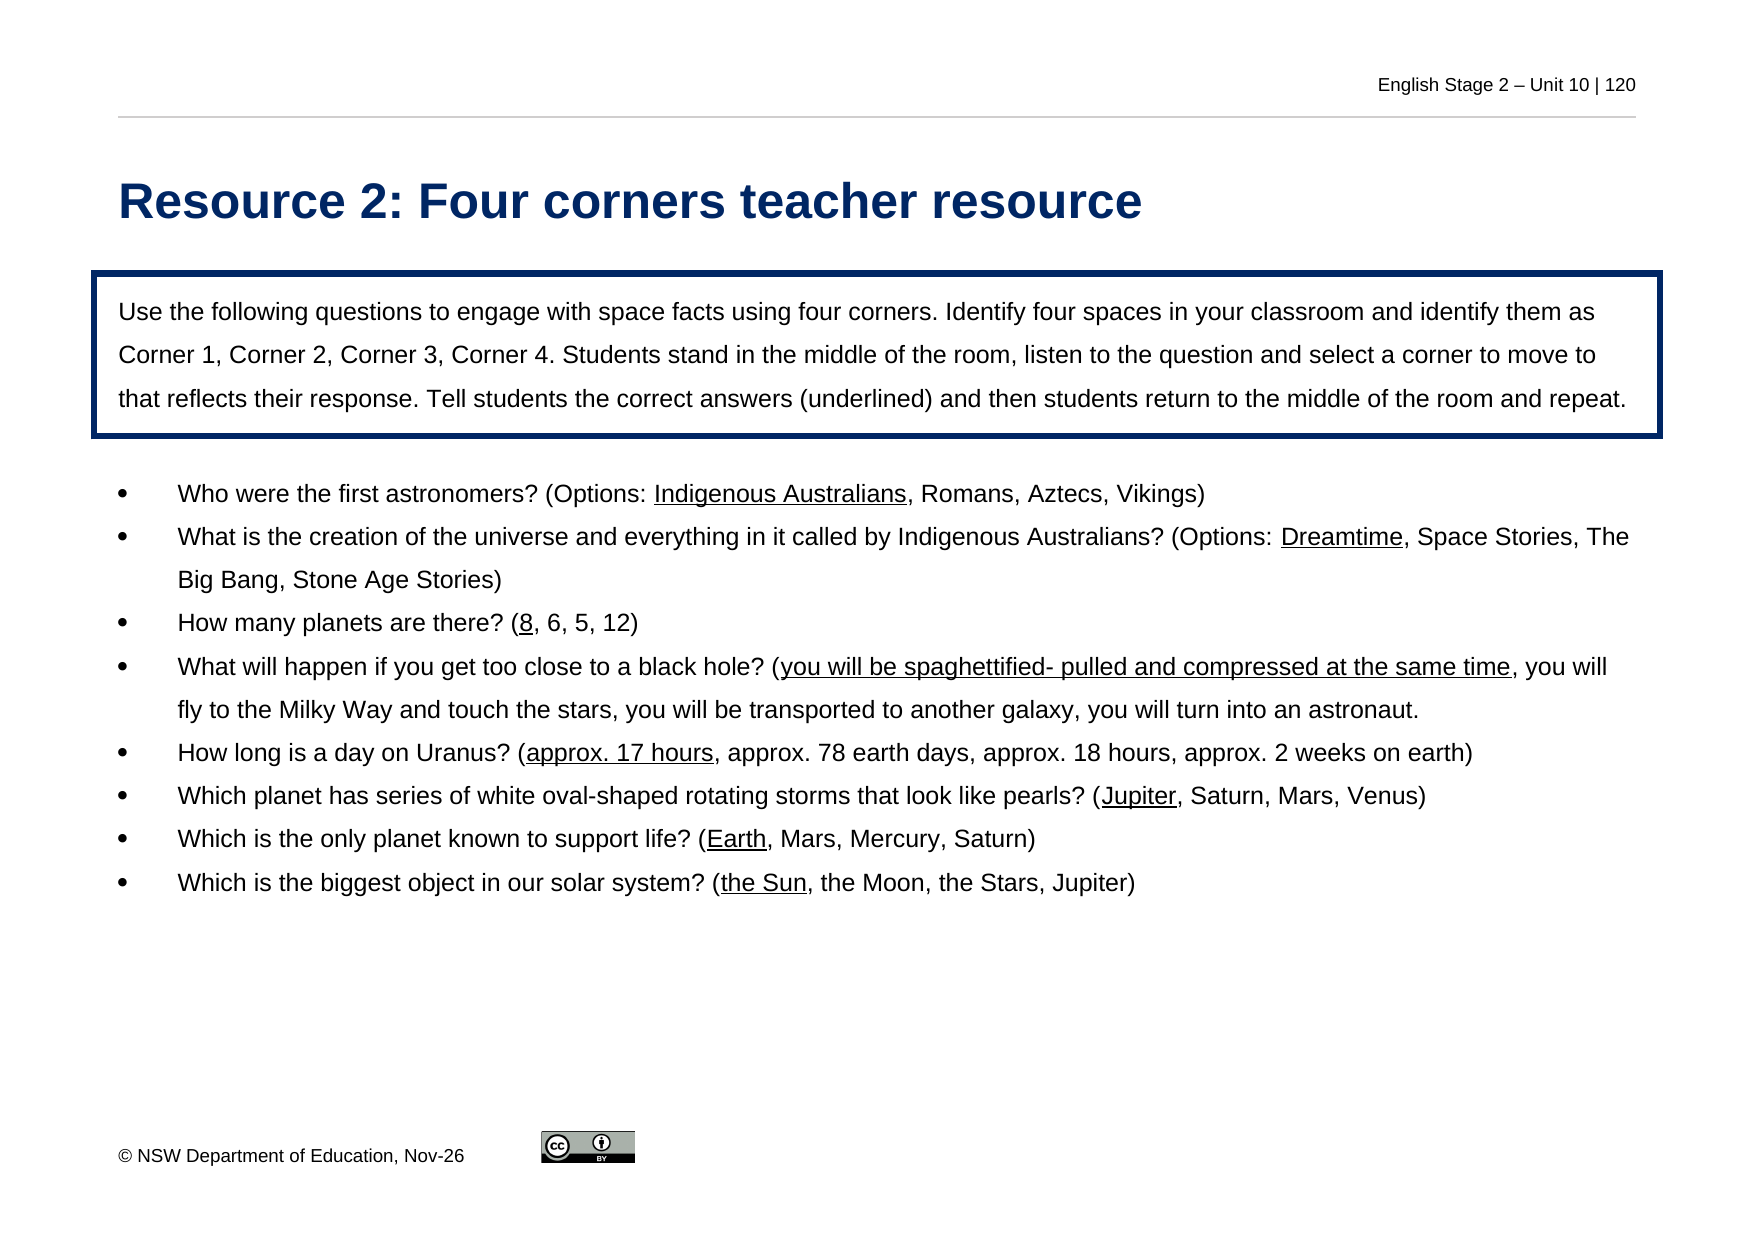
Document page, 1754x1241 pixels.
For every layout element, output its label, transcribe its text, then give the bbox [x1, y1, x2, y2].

list Which is the biggest object in our solar system? (the Sun, the Moon, the Stars, Jupiter) [118, 868, 1636, 897]
list Who were the first astronomers? (Options: Indigenous Australians, Romans, Aztecs, Vikings) [118, 479, 1636, 508]
list Which is the only planet known to support life? (Earth, Mars, Mercury, Saturn) [118, 824, 1636, 853]
list How long is a day on Uranus? (approx. 17 hours, approx. 78 earth days, approx. 18 hours, approx. 2 weeks on earth) [118, 738, 1636, 767]
text Use the following questions to engage with space facts using four corners. Identify four spaces in your classroom and identify them as Corner 1, Corner 2, Corner 3, Corner 4. Students stand in the middle of the room, listen to the question and select a corner to move to that reflects their response. Tell students the correct answers (underlined) and then students return to the middle of the room and repeat. [97, 277, 1657, 433]
subtitle Resource 2: Four corners teacher resource [118, 172, 1636, 229]
list Which planet has series of white oval-shaped rotating storms that look like pearls? (Jupiter, Saturn, Mars, Venus) [118, 781, 1636, 810]
list What will happen if you get too close to a black hole? (you will be spaghettified- pulled and compressed at the same time, you will fly to the Milky Way and touch the stars, you will be transported to another galaxy, you will turn into an astronaut. [118, 652, 1636, 724]
list What is the creation of the universe and everything in it called by Indigenous Australians? (Options: Dreamtime, Space Stories, The Big Bang, Stone Age Stories) [118, 522, 1636, 594]
picture [541, 1131, 635, 1163]
list How many planets are there? (8, 6, 5, 12) [118, 608, 1636, 637]
